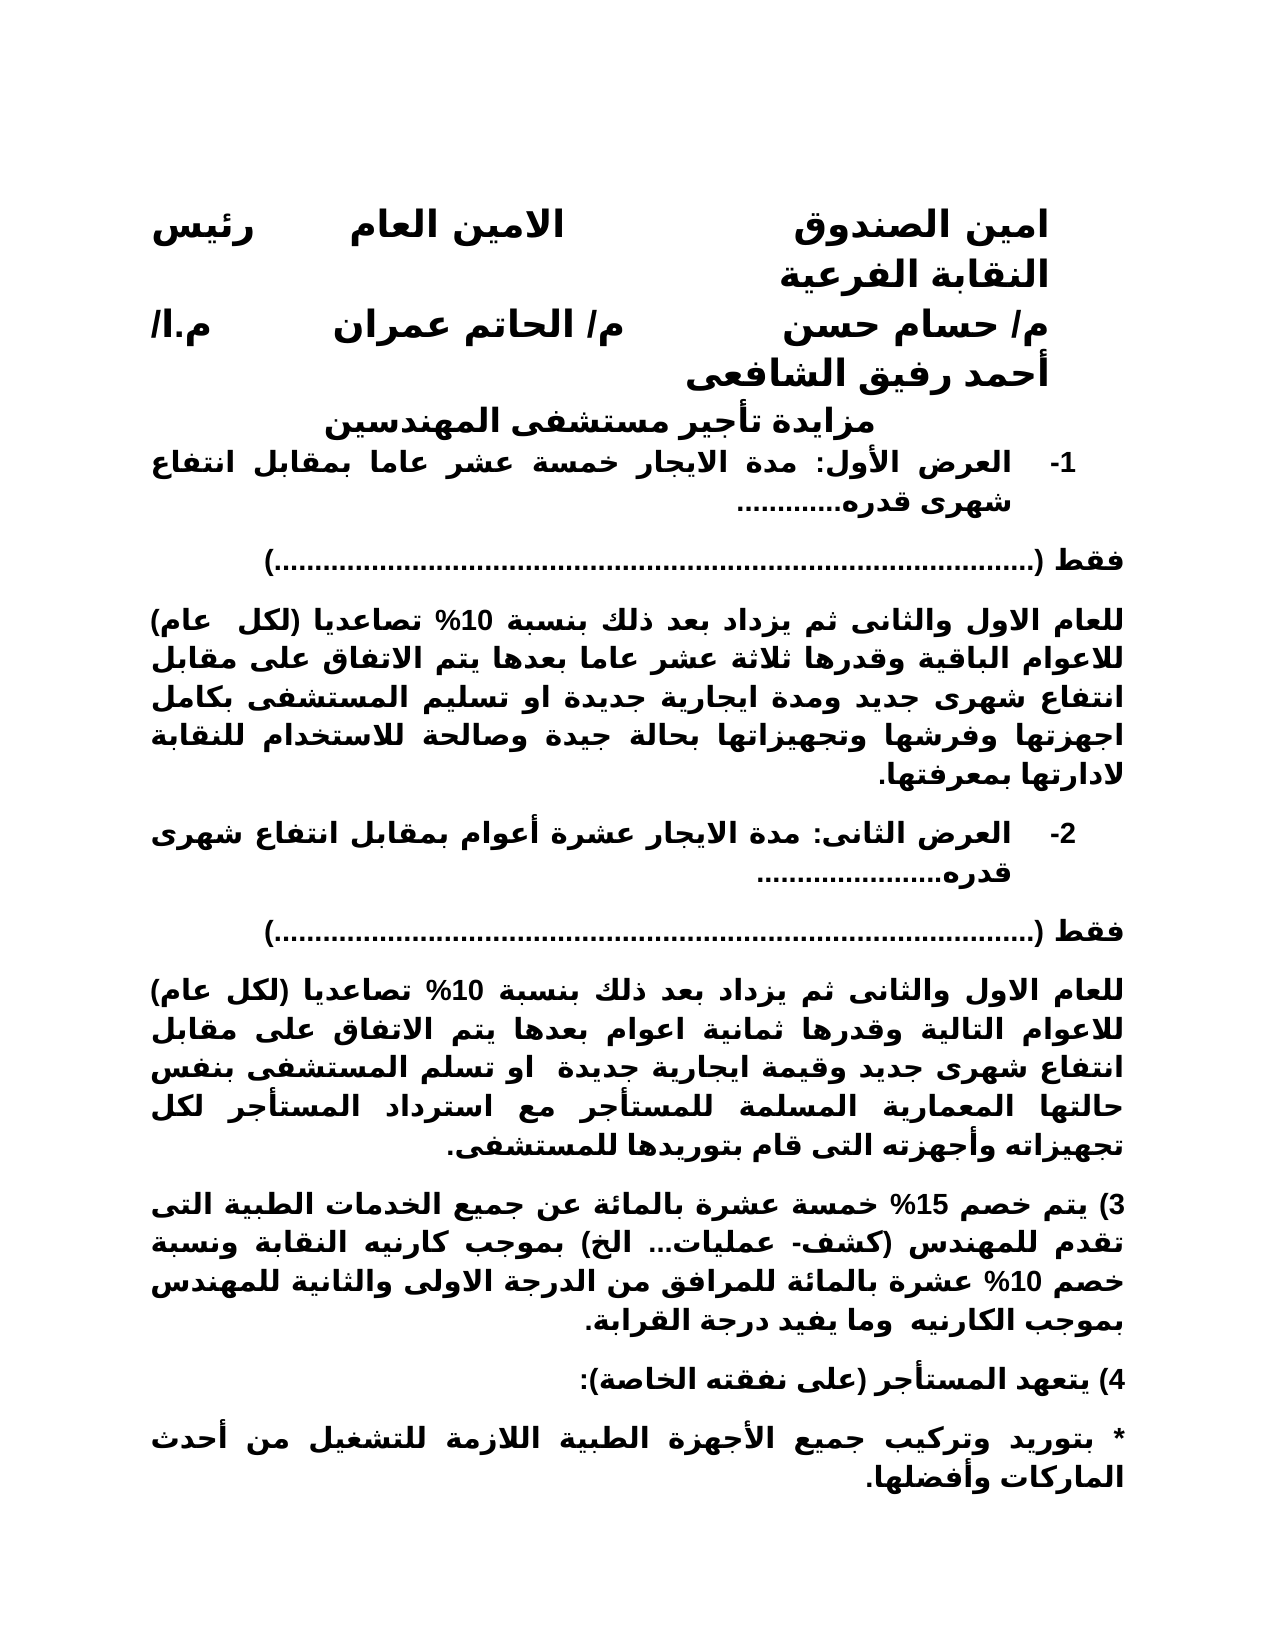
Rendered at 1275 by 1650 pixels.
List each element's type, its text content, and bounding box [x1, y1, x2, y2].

list العرض الأول: مدة الايجار خمسة عشر عاما بمقابل انتفاع شهرى قدره............. [150, 445, 1050, 517]
text 3) يتم خصم 15% خمسة عشرة بالمائة عن جميع الخدمات الطبية التى تقدم للمهندس (كشف- عمليات... الخ) بموجب كارنيه النقابة ونسبة خصم 10% عشرة بالمائة للمرافق من الدرجة الاولى والثانية للمهندس بموجب الكارنيه وما يفيد درجة القرابة. [150, 1187, 1125, 1336]
list م/ حسام حسن م/ الحاتم عمران م.ا/ أحمد رفيق الشافعى [150, 302, 1050, 394]
list العرض الثانى: مدة الايجار عشرة أعوام بمقابل انتفاع شهرى قدره....................... [150, 816, 1050, 888]
text فقط (..............................................................................................) [150, 543, 1125, 577]
text فقط (..............................................................................................) [150, 914, 1125, 947]
list امين الصندوق الامين العام رئيس النقابة الفرعية [150, 203, 1050, 295]
text للعام الاول والثانى ثم يزداد بعد ذلك بنسبة 10% تصاعديا (لكل عام) للاعوام الباقية وقدرها ثلاثة عشر عاما بعدها يتم الاتفاق على مقابل انتفاع شهرى جديد ومدة ايجارية جديدة او تسليم المستشفى بكامل اجهزتها وفرشها وتجهيزاتها بحالة جيدة وصالحة للاستخدام للنقابة لادارتها بمعرفتها. [150, 602, 1125, 790]
text للعام الاول والثانى ثم يزداد بعد ذلك بنسبة 10% تصاعديا (لكل عام) للاعوام التالية وقدرها ثمانية اعوام بعدها يتم الاتفاق على مقابل انتفاع شهرى جديد وقيمة ايجارية جديدة او تسلم المستشفى بنفس حالتها المعمارية المسلمة للمستأجر مع استرداد المستأجر لكل تجهيزاته وأجهزته التى قام بتوريدها للمستشفى. [150, 973, 1125, 1161]
text 4) يتعهد المستأجر (على نفقته الخاصة): [150, 1362, 1125, 1395]
text * بتوريد وتركيب جميع الأجهزة الطبية اللازمة للتشغيل من أحدث الماركات وأفضلها. [150, 1421, 1125, 1493]
list مزايدة تأجير مستشفى المهندسين [150, 401, 1050, 439]
